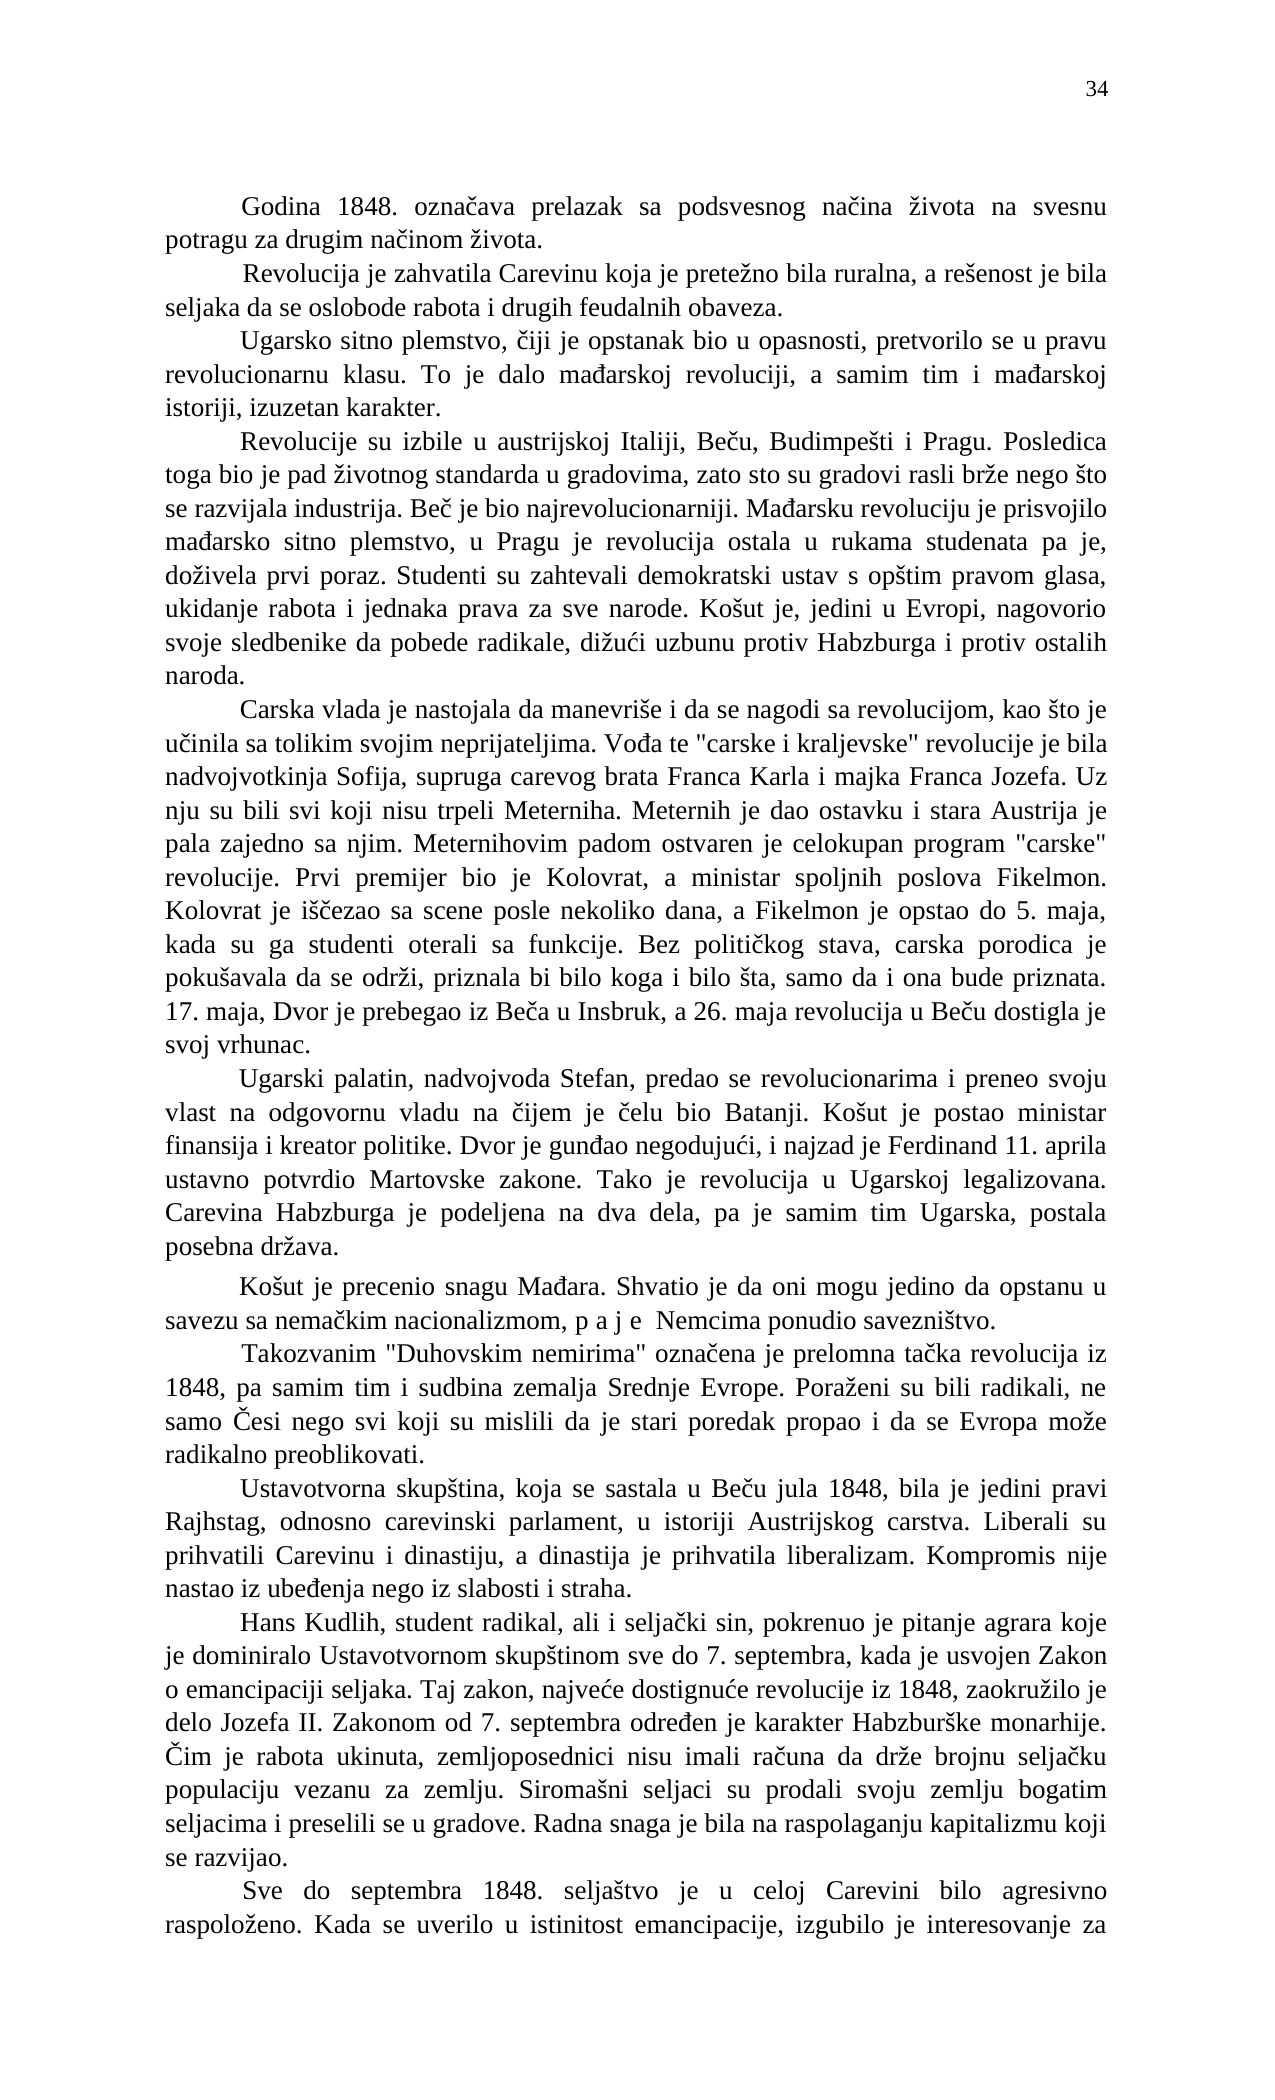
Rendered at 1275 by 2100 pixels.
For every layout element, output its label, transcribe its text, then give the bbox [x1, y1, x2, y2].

text Revolucije su izbile u austrijskoj Italiji, Beču, Budimpešti i Pragu. Posledica toga bio je pad životnog standarda u gradovima, zato sto su gradovi rasli brže nego što se razvijala industrija. Beč je bio najrevolucionarniji. Mađarsku revoluciju je prisvojilo mađarsko sitno plemstvo, u Pragu je revolucija ostala u rukama studenata pa je, doživela prvi poraz. Studenti su zahtevali demokratski ustav s opštim pravom glasa, ukidanje rabota i jednaka prava za sve narode. Košut je, jedini u Evropi, nagovorio svoje sledbenike da pobede radikale, dižući uzbunu protiv Habzburga i protiv ostalih naroda. [165, 423, 1108, 692]
text Ustavotvorna skupština, koja se sastala u Beču jula 1848, bila je jedini pravi Rajhstag, odnosno carevinski parlament, u istoriji Austrijskog carstva. Liberali su prihvatili Carevinu i dinastiju, a dinastija je prihvatila liberalizam. Kompromis nije nastao iz ubeđenja nego iz slabosti i straha. [165, 1470, 1108, 1604]
text Revolucija je zahvatila Carevinu koja je pretežno bila ruralna, a rešenost je bila seljaka da se oslobode rabota i drugih feudalnih obaveza. [165, 256, 1108, 323]
text Košut je precenio snagu Mađara. Shvatio je da oni mogu jedino da opstanu u savezu sa nemačkim nacionalizmom, paje Nemcima ponudio savezništvo. [165, 1269, 1108, 1336]
text Godina 1848. označava prelazak sa podsvesnog načina života na svesnu potragu za drugim načinom života. [165, 189, 1108, 256]
text Carska vlada je nastojala da manevriše i da se nagodi sa revolucijom, kao što je učinila sa tolikim svojim neprijateljima. Vođa te "carske i kraljevske" revolucije je bila nadvojvotkinja Sofija, supruga carevog brata Franca Karla i majka Franca Jozefa. Uz nju su bili svi koji nisu trpeli Meterniha. Meternih je dao ostavku i stara Austrija je pala zajedno sa njim. Meternihovim padom ostvaren je celokupan program "carske" revolucije. Prvi premijer bio je Kolovrat, a ministar spoljnih poslova Fikelmon. Kolovrat je iščezao sa scene posle nekoliko dana, a Fikelmon je opstao do 5. maja, kada su ga studenti oterali sa funkcije. Bez političkog stava, carska porodica je pokušavala da se održi, priznala bi bilo koga i bilo šta, samo da i ona bude priznata. 17. maja, Dvor je prebegao iz Beča u Insbruk, a 26. maja revolucija u Beču dostigla je svoj vrhunac. [165, 692, 1108, 1061]
text Ugarsko sitno plemstvo, čiji je opstanak bio u opasnosti, pretvorilo se u pravu revolucionarnu klasu. To je dalo mađarskoj revoluciji, a samim tim i mađarskoj istoriji, izuzetan karakter. [165, 323, 1108, 423]
text Hans Kudlih, student radikal, ali i seljački sin, pokrenuo je pitanje agrara koje je dominiralo Ustavotvornom skupštinom sve do 7. septembra, kada je usvojen Zakon o emancipaciji seljaka. Taj zakon, najveće dostignuće revolucije iz 1848, zaokružilo je delo Jozefa II. Zakonom od 7. septembra određen je karakter Habzburške monarhije. Čim je rabota ukinuta, zemljoposednici nisu imali računa da drže brojnu seljačku populaciju vezanu za zemlju. Siromašni seljaci su prodali svoju zemlju bogatim seljacima i preselili se u gradove. Radna snaga je bila na raspolaganju kapitalizmu koji se razvijao. [165, 1604, 1108, 1873]
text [165, 1873, 1108, 1940]
text Takozvanim "Duhovskim nemirima" označena je prelomna tačka revolucija iz 1848, pa samim tim i sudbina zemalja Srednje Evrope. Poraženi su bili radikali, ne samo Česi nego svi koji su mislili da je stari poredak propao i da se Evropa može radikalno preoblikovati. [165, 1336, 1108, 1470]
text Ugarski palatin, nadvojvoda Stefan, predao se revolucionarima i preneo svoju vlast na odgovornu vladu na čijem je čelu bio Batanji. Košut je postao ministar finansija i kreator politike. Dvor je gunđao negodujući, i najzad je Ferdinand 11. aprila ustavno potvrdio Martovske zakone. Tako je revolucija u Ugarskoj legalizovana. Carevina Habzburga je podeljena na dva dela, pa je samim tim Ugarska, postala posebna država. [165, 1061, 1108, 1262]
